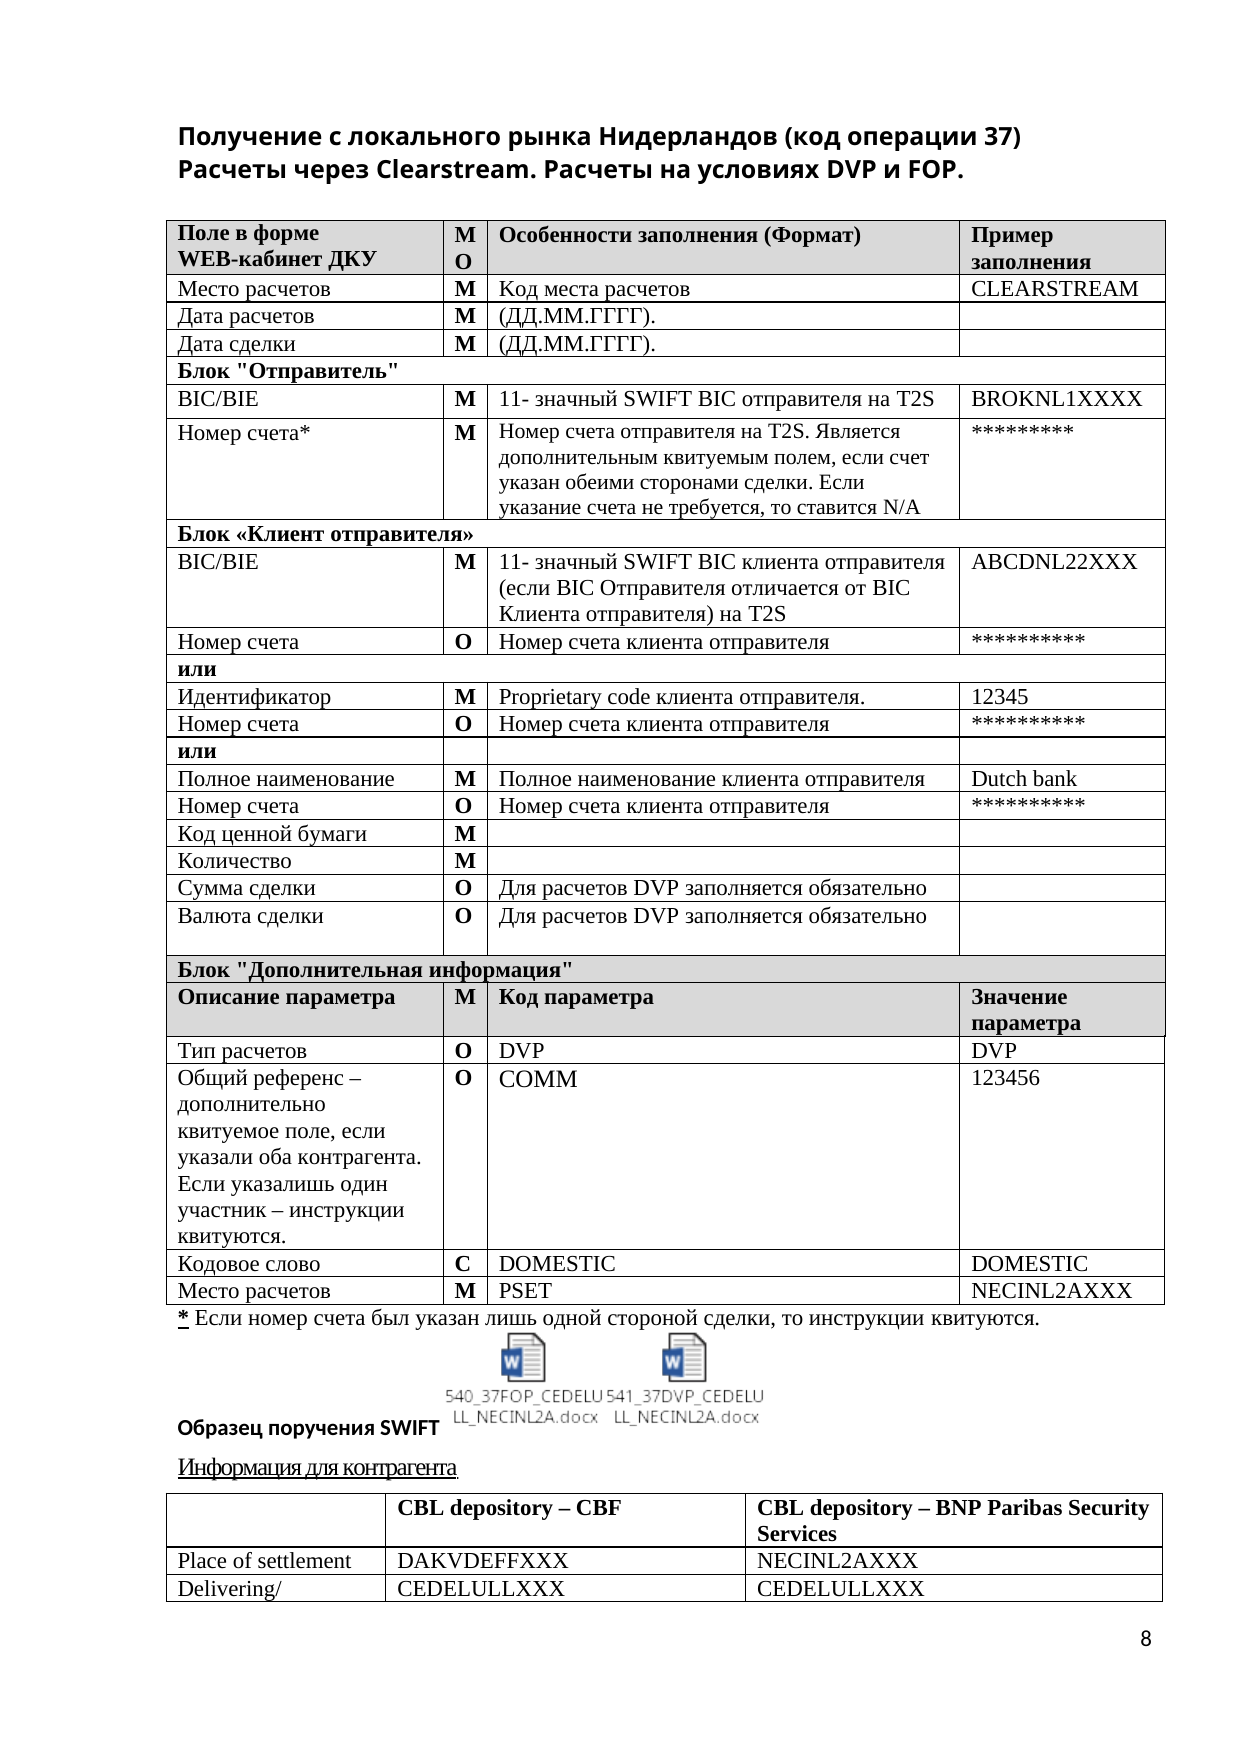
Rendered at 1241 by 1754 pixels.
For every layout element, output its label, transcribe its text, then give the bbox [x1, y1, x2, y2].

table_header Особенности заполнения (Формат) [488, 221, 959, 274]
table_cell Идентификатор [167, 683, 443, 709]
table_cell M [444, 548, 487, 627]
table_cell Место расчетов [167, 275, 443, 301]
table_cell M [444, 683, 487, 709]
table_cell Для расчетов DVP заполняется обязательно [488, 902, 959, 954]
table_cell M [444, 303, 487, 329]
table_cell Место расчетов [167, 1277, 443, 1303]
table_cell Номер счета отправителя на T2S. Является дополнительным квитуемым полем, если счет указан обеими сторонами сделки. Если указание счета не требуется, то ставится N/A [488, 419, 959, 519]
text Образец поручения SWIFT [177, 1331, 1152, 1441]
table_cell [960, 738, 1165, 764]
table_cell Дата расчетов [167, 303, 443, 329]
table_header CBL depository – BNP Paribas Security Services [746, 1494, 1162, 1546]
table_cell CEDELULLXXX [746, 1575, 1162, 1601]
table_cell Номер счета клиента отправителя [488, 792, 959, 819]
table_cell Сумма сделки [167, 875, 443, 901]
table_header CBL depository – CBF [386, 1494, 745, 1546]
table_cell [960, 330, 1165, 356]
table_cell [488, 847, 959, 873]
table_cell Номер счета* [167, 419, 443, 519]
table_cell DOMESTIC [488, 1250, 959, 1276]
table_cell NECINL2AXXX [960, 1277, 1164, 1303]
table_header [167, 1494, 385, 1546]
table_cell Значение параметра [960, 983, 1165, 1036]
table_cell Номер счета клиента отправителя [488, 628, 959, 654]
table_header Поле в форме WEB-кабинет ДКУ [167, 221, 443, 274]
table_cell DVP [488, 1037, 959, 1063]
table_cell Полное наименование [167, 765, 443, 791]
table_cell или [167, 655, 1165, 682]
table_cell Для расчетов DVP заполняется обязательно [488, 875, 959, 901]
table_cell Номер счета [167, 792, 443, 819]
table_cell Дата сделки [167, 330, 443, 356]
table_cell 11- значный SWIFT BIC отправителя на T2S [488, 385, 959, 417]
table_cell Блок "Дополнительная информация" [167, 956, 1165, 982]
table_cell O [444, 902, 487, 954]
table_cell [960, 847, 1165, 873]
table_cell [488, 738, 959, 764]
table_cell Код ценной бумаги [167, 820, 443, 846]
table_cell Код параметра [488, 983, 959, 1036]
table_cell O [444, 1037, 487, 1063]
table_cell Блок "Отправитель" [167, 357, 1165, 384]
table_header Пример заполнения [960, 221, 1165, 274]
table_cell Количество [167, 847, 443, 873]
table_cell [960, 902, 1165, 954]
table_cell ********* [960, 419, 1165, 519]
table_cell О [444, 628, 487, 654]
table_cell ********** [960, 628, 1165, 654]
table_cell ********** [960, 792, 1165, 819]
table_cell ABCDNL22XXX [960, 548, 1165, 627]
table_cell DVP [960, 1037, 1164, 1063]
text Расчеты через Clearstream. Расчеты на условиях DVP и FOP. [177, 152, 1152, 186]
table_cell O [444, 1064, 487, 1249]
table_cell Номер счета [167, 628, 443, 654]
table_cell [488, 820, 959, 846]
table_cell M [444, 330, 487, 356]
table_cell О [444, 792, 487, 819]
table_cell PSET [488, 1277, 959, 1303]
table_cell Описание параметра [167, 983, 443, 1036]
table_cell Номер счета [167, 710, 443, 736]
table_cell Полное наименование клиента отправителя [488, 765, 959, 791]
table_cell Блок «Клиент отправителя» [167, 520, 1165, 547]
table_cell 12345 [960, 683, 1165, 709]
table_cell M [444, 1277, 487, 1303]
table_cell M [444, 419, 487, 519]
table_header M O [444, 221, 487, 274]
table_cell M [444, 765, 487, 791]
table_cell или [167, 738, 443, 764]
table_cell Place of settlement [167, 1548, 385, 1574]
table_cell О [444, 710, 487, 736]
table_cell 11- значный SWIFT BIC клиента отправителя (если BIC Отправителя отличается от BIC Клиента отправителя) на T2S [488, 548, 959, 627]
table_cell BROKNL1XXXX [960, 385, 1165, 417]
table_cell NECINL2AXXX [746, 1548, 1162, 1574]
table_cell С [444, 1250, 487, 1276]
table_cell CLEARSTREAM [960, 275, 1165, 301]
table_cell DAKVDEFFXXX [386, 1548, 745, 1574]
text Информация для контрагента [177, 1452, 1152, 1481]
table_cell Общий референс – дополнительно квитуемое поле, если указали оба контрагента. Если указалишь один участник – инструкции квитуются. [167, 1064, 443, 1249]
table_cell M [444, 275, 487, 301]
text * Если номер счета был указан лишь одной стороной сделки, то инструкции квитуются. [177, 1305, 1152, 1331]
table_cell Валюта сделки [167, 902, 443, 954]
table_cell O [444, 875, 487, 901]
table_cell DOMESTIC [960, 1250, 1164, 1276]
table_cell BIC/BIE [167, 548, 443, 627]
table_cell Dutch bank [960, 765, 1165, 791]
table_cell BIC/BIE [167, 385, 443, 417]
table_cell ********** [960, 710, 1165, 736]
table_cell Номер счета клиента отправителя [488, 710, 959, 736]
table_cell [960, 875, 1165, 901]
table_cell CEDELULLXXX [386, 1575, 745, 1601]
table_cell COMM [488, 1064, 959, 1249]
table_cell 123456 [960, 1064, 1164, 1249]
table_cell (ДД.ММ.ГГГГ). [488, 303, 959, 329]
table_cell Тип расчетов [167, 1037, 443, 1063]
text Получение с локального рынка Нидерландов (код операции 37) [177, 118, 1152, 152]
table_cell [960, 303, 1165, 329]
table_cell Кодовое слово [167, 1250, 443, 1276]
table_cell (ДД.ММ.ГГГГ). [488, 330, 959, 356]
table_cell Kод места расчетов [488, 275, 959, 301]
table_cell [167, 1575, 385, 1601]
table_cell M [444, 385, 487, 417]
table_cell M [444, 820, 487, 846]
table_cell [444, 738, 487, 764]
table_cell M [444, 847, 487, 873]
table_cell M [444, 983, 487, 1036]
table_cell [960, 820, 1165, 846]
table_cell Proprietary code клиента отправителя. [488, 683, 959, 709]
